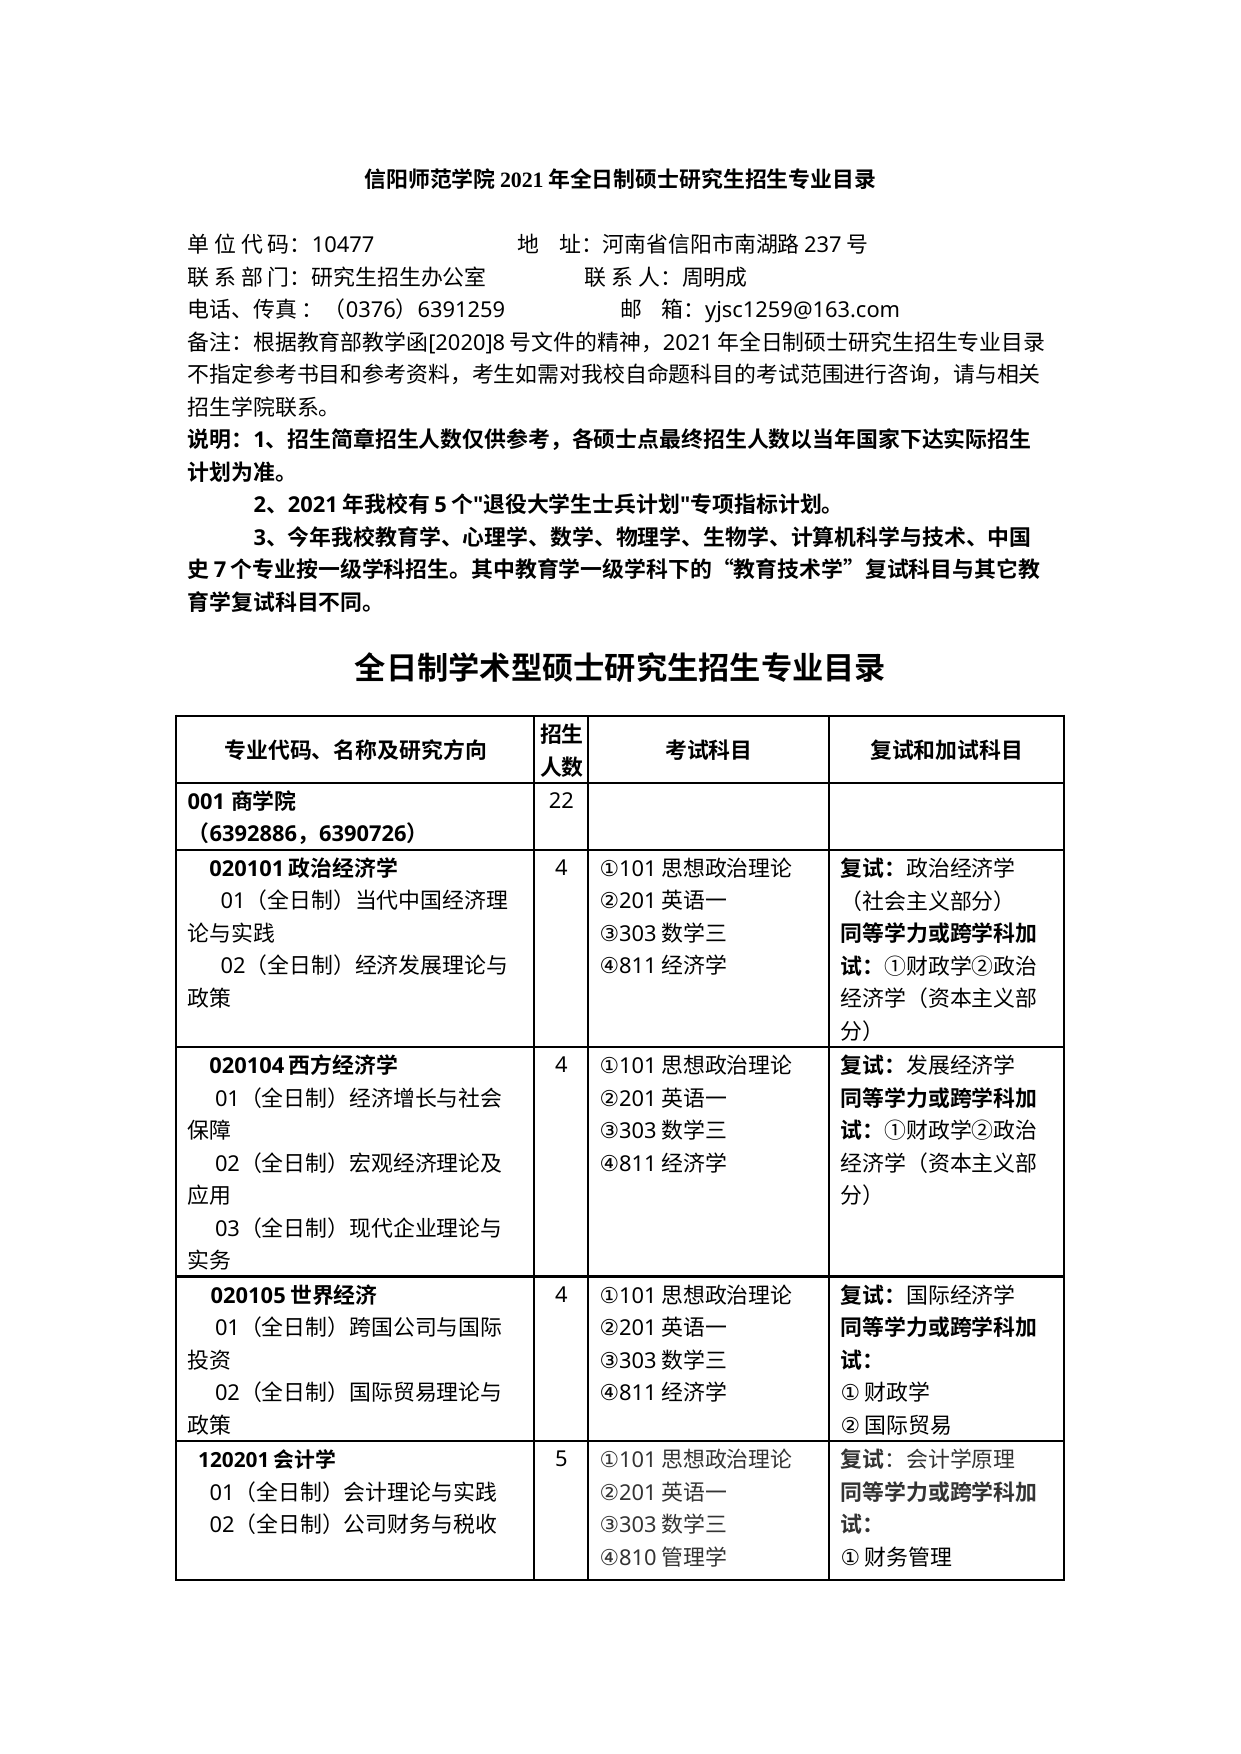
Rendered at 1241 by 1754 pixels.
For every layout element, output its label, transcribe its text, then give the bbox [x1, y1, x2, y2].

table_cell 复试：发展经济学 同等学力或跨学科加试：①财政学②政治经济学（资本主义部分） [830, 1048, 1063, 1275]
text 全日制学术型硕士研究生招生专业目录 [187, 633, 1053, 698]
text 说明：1、招生简章招生人数仅供参考，各硕士点最终招生人数以当年国家下达实际招生计划为准。 [187, 422, 1053, 487]
table_cell 22 [535, 784, 587, 849]
table_cell 复试：国际经济学 同等学力或跨学科加试： ①财政学 ②国际贸易 [830, 1278, 1063, 1440]
table_header 专业代码、名称及研究方向 [177, 717, 533, 782]
table_cell 020105世界经济 01（全日制）跨国公司与国际投资 02（全日制）国际贸易理论与政策 [177, 1278, 533, 1440]
table_cell ①101思想政治理论 ②201英语一 ③303数学三 ④811经济学 [589, 1048, 828, 1275]
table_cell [177, 1442, 533, 1579]
table_cell 4 [535, 1048, 587, 1275]
table_cell 020101政治经济学 01（全日制）当代中国经济理论与实践 02（全日制）经济发展理论与政策 [177, 851, 533, 1046]
table_cell 5 [535, 1442, 587, 1579]
table_cell ①101思想政治理论 ②201英语一 ③303数学三 ④811经济学 [589, 1278, 828, 1440]
table_cell [830, 784, 1063, 849]
text 备注：根据教育部教学函[2020]8号文件的精神，2021年全日制硕士研究生招生专业目录不指定参考书目和参考资料，考生如需对我校自命题科目的考试范围进行咨询，请与相关招生学院联系。 [187, 324, 1053, 422]
text 单 位 代 码：10477 地 址：河南省信阳市南湖路237号 [187, 227, 1053, 259]
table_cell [589, 1442, 828, 1579]
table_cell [830, 1442, 1063, 1579]
table_cell 020104西方经济学 01（全日制）经济增长与社会保障 02（全日制）宏观经济理论及应用 03（全日制）现代企业理论与实务 [177, 1048, 533, 1275]
text 联 系 部 门：研究生招生办公室 联 系 人：周明成 [187, 259, 1053, 292]
table_cell [589, 784, 828, 849]
table_header 招生 人数 [535, 717, 587, 782]
text 2、2021年我校有5个"退役大学生士兵计划"专项指标计划。 [187, 487, 1053, 519]
text 电话、传真 ：（0376）6391259 邮 箱：yjsc1259@163.com [187, 292, 1053, 324]
text 信阳师范学院2021年全日制硕士研究生招生专业目录 [187, 162, 1053, 194]
table_cell 复试：政治经济学（社会主义部分） 同等学力或跨学科加试：①财政学②政治经济学（资本主义部分） [830, 851, 1063, 1046]
table_header 复试和加试科目 [830, 717, 1063, 782]
text 3、今年我校教育学、心理学、数学、物理学、生物学、计算机科学与技术、中国史7个专业按一级学科招生。其中教育学一级学科下的“教育技术学”复试科目与其它教育学复试科目不同。 [187, 519, 1053, 617]
table_header 考试科目 [589, 717, 828, 782]
table_cell 4 [535, 1278, 587, 1440]
table_cell 001 商学院（6392886，6390726） [177, 784, 533, 849]
table_cell ①101思想政治理论 ②201英语一 ③303数学三 ④811经济学 [589, 851, 828, 1046]
table_cell 4 [535, 851, 587, 1046]
